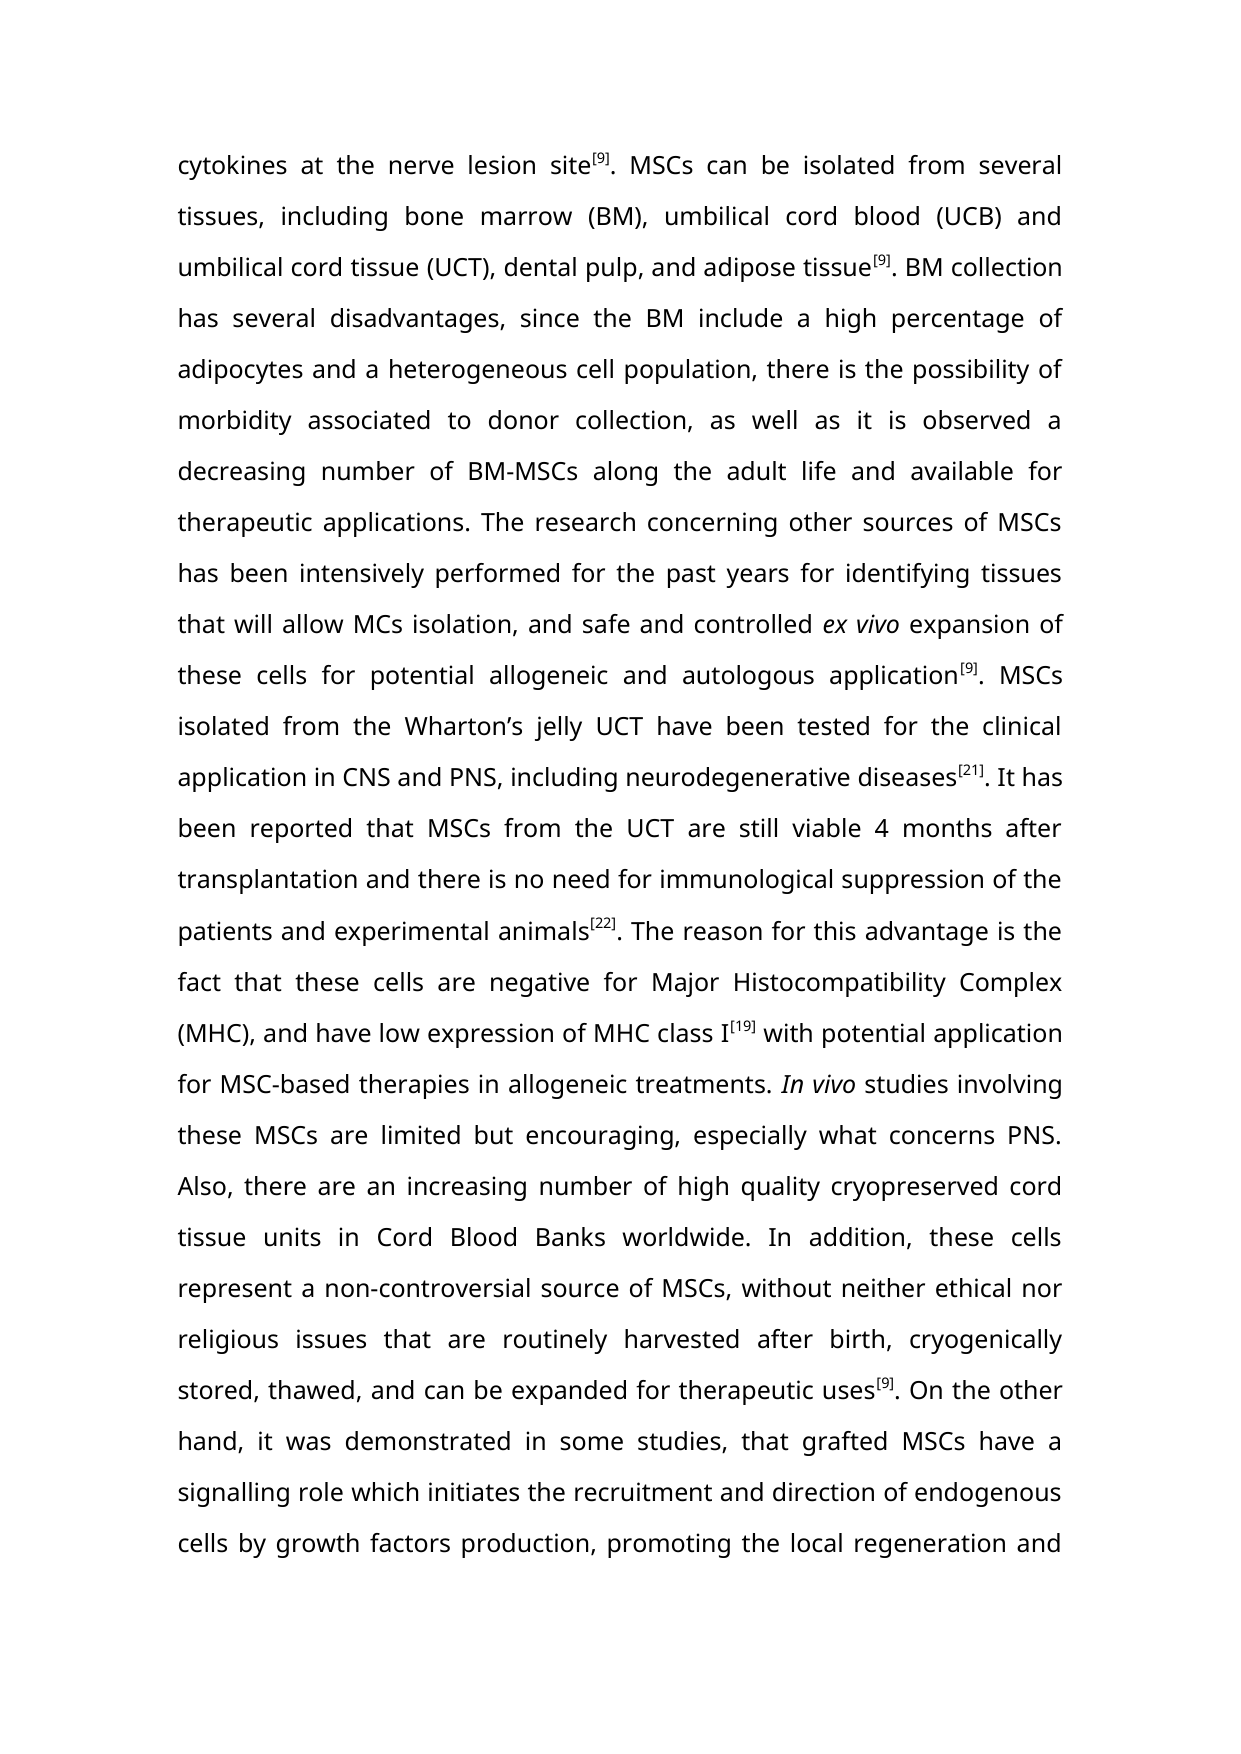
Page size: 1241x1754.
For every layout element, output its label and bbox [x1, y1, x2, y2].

text [177, 148, 1063, 1560]
